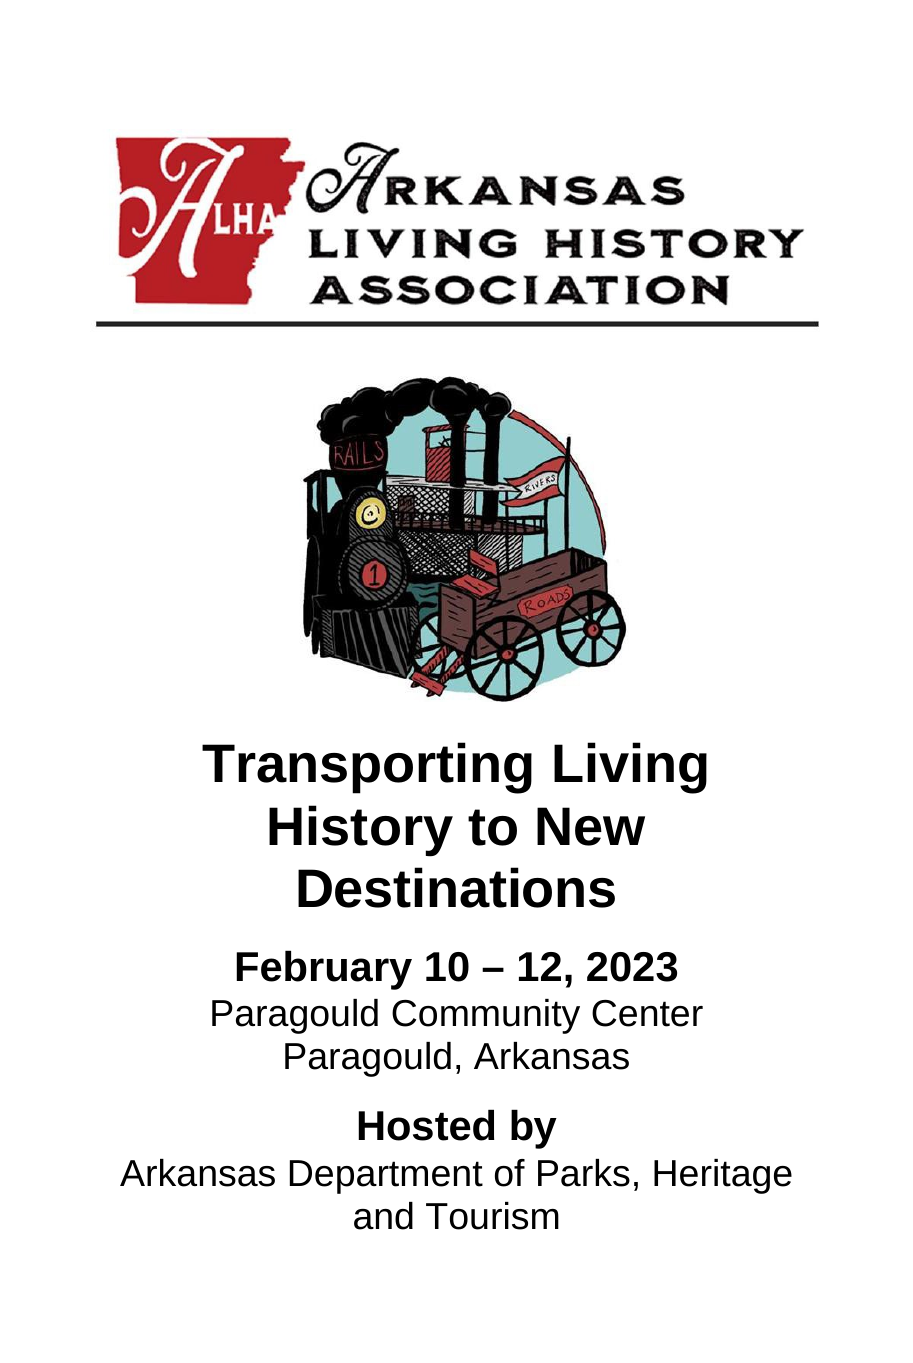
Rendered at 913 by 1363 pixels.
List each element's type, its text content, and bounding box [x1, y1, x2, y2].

text Arkansas Department of Parks, Heritage and Tourism [120, 1151, 793, 1238]
picture [90, 129, 820, 332]
text February 10 – 12, 2023 Paragould Community Center Paragould, Arkansas [209, 943, 703, 1078]
text Hosted by [120, 1101, 793, 1149]
title Transporting Living History to New Destinations [119, 732, 793, 919]
picture [299, 376, 629, 702]
